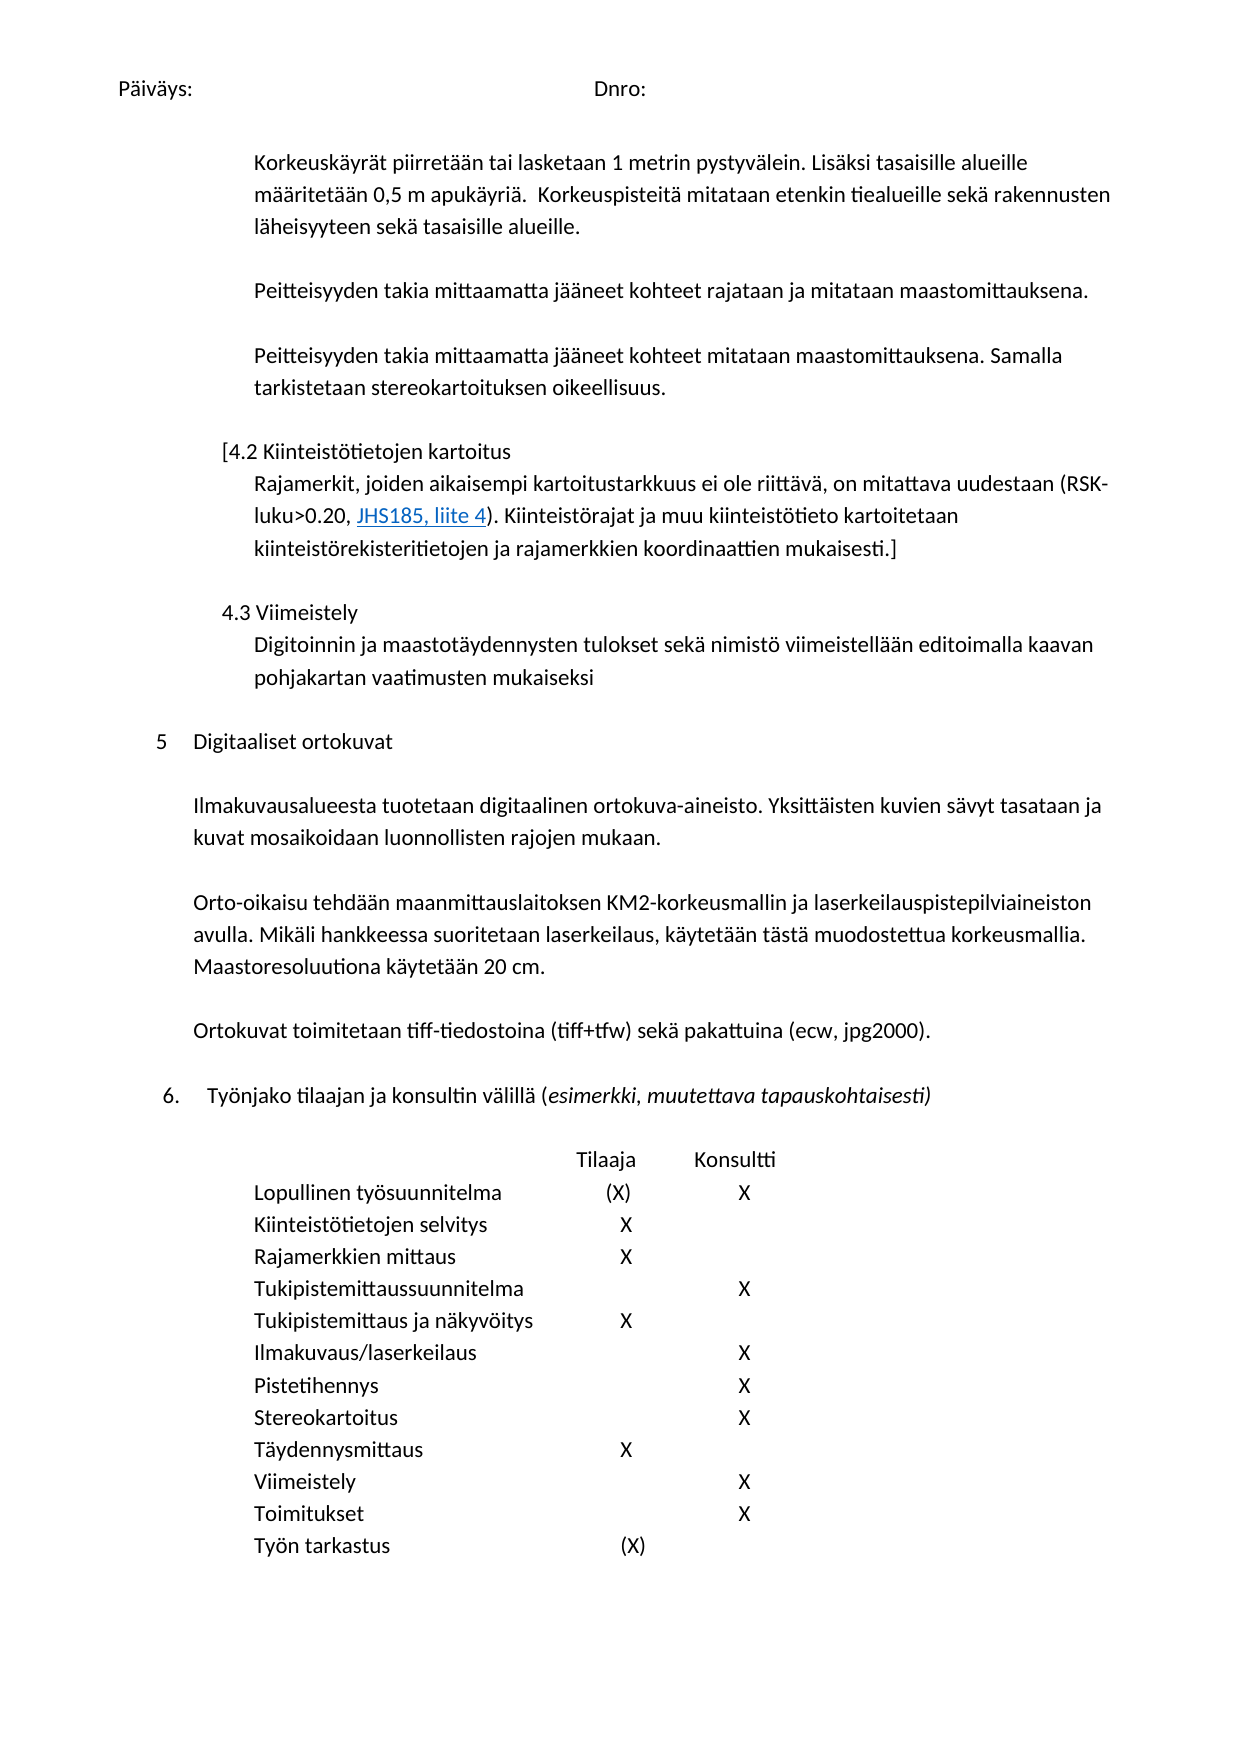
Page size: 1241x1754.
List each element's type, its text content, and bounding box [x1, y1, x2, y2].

text Pistetihennys X [254, 1371, 1122, 1399]
text Peitteisyyden takia mittaamatta jääneet kohteet mitataan maastomittauksena. Samalla tarkistetaan stereokartoituksen oikeellisuus. [254, 341, 1122, 401]
text Ortokuvat toimitetaan tiff-tiedostoina (tiff+tfw) sekä pakattuina (ecw, jpg2000). [193, 1017, 1122, 1045]
text Rajamerkit, joiden aikaisempi kartoitustarkkuus ei ole riittävä, on mitattava uudestaan (RSK-luku>0.20, JHS185, liite 4). Kiinteistörajat ja muu kiinteistötieto kartoitetaan kiinteistörekisteritietojen ja rajamerkkien koordinaattien mukaisesti.] [254, 469, 1122, 562]
text Lopullinen työsuunnitelma (X) X [254, 1178, 1122, 1206]
text Ilmakuvaus/laserkeilaus X [254, 1338, 1122, 1367]
text [4.2 Kiinteistötietojen kartoitus [222, 437, 1122, 465]
text Orto-oikaisu tehdään maanmittauslaitoksen KM2-korkeusmallin ja laserkeilauspistepilviaineiston avulla. Mikäli hankkeessa suoritetaan laserkeilaus, käytetään tästä muodostettua korkeusmallia. Maastoresoluutiona käytetään 20 cm. [193, 888, 1122, 980]
text Stereokartoitus X [254, 1403, 1122, 1431]
text 4.3 Viimeistely [222, 598, 1122, 626]
text Digitoinnin ja maastotäydennysten tulokset sekä nimistö viimeistellään editoimalla kaavan pohjakartan vaatimusten mukaiseksi [254, 630, 1122, 691]
text Toimitukset X [254, 1499, 1122, 1527]
text Tukipistemittaus ja näkyvöitys X [254, 1306, 1122, 1334]
text Ilmakuvausalueesta tuotetaan digitaalinen ortokuva-aineisto. Yksittäisten kuvien sävyt tasataan ja kuvat mosaikoidaan luonnollisten rajojen mukaan. [193, 791, 1122, 852]
text Täydennysmittaus X [254, 1435, 1122, 1463]
list Digitaaliset ortokuvat [156, 727, 1122, 755]
text Tukipistemittaussuunnitelma X [254, 1274, 1122, 1302]
text Työn tarkastus (X) [254, 1532, 1122, 1560]
text Tilaaja Konsultti [162, 1145, 1122, 1173]
text Korkeuskäyrät piirretään tai lasketaan 1 metrin pystyvälein. Lisäksi tasaisille alueille määritetään 0,5 m apukäyriä. Korkeuspisteitä mitataan etenkin tiealueille sekä rakennusten läheisyyteen sekä tasaisille alueille. [254, 148, 1122, 240]
text Rajamerkkien mittaus X [254, 1242, 1122, 1270]
text Viimeistely X [254, 1467, 1122, 1495]
text Peitteisyyden takia mittaamatta jääneet kohteet rajataan ja mitataan maastomittauksena. [254, 276, 1122, 304]
text Kiinteistötietojen selvitys X [254, 1210, 1122, 1238]
list Työnjako tilaajan ja konsultin välillä (esimerkki, muutettava tapauskohtaisesti) [162, 1081, 1122, 1109]
